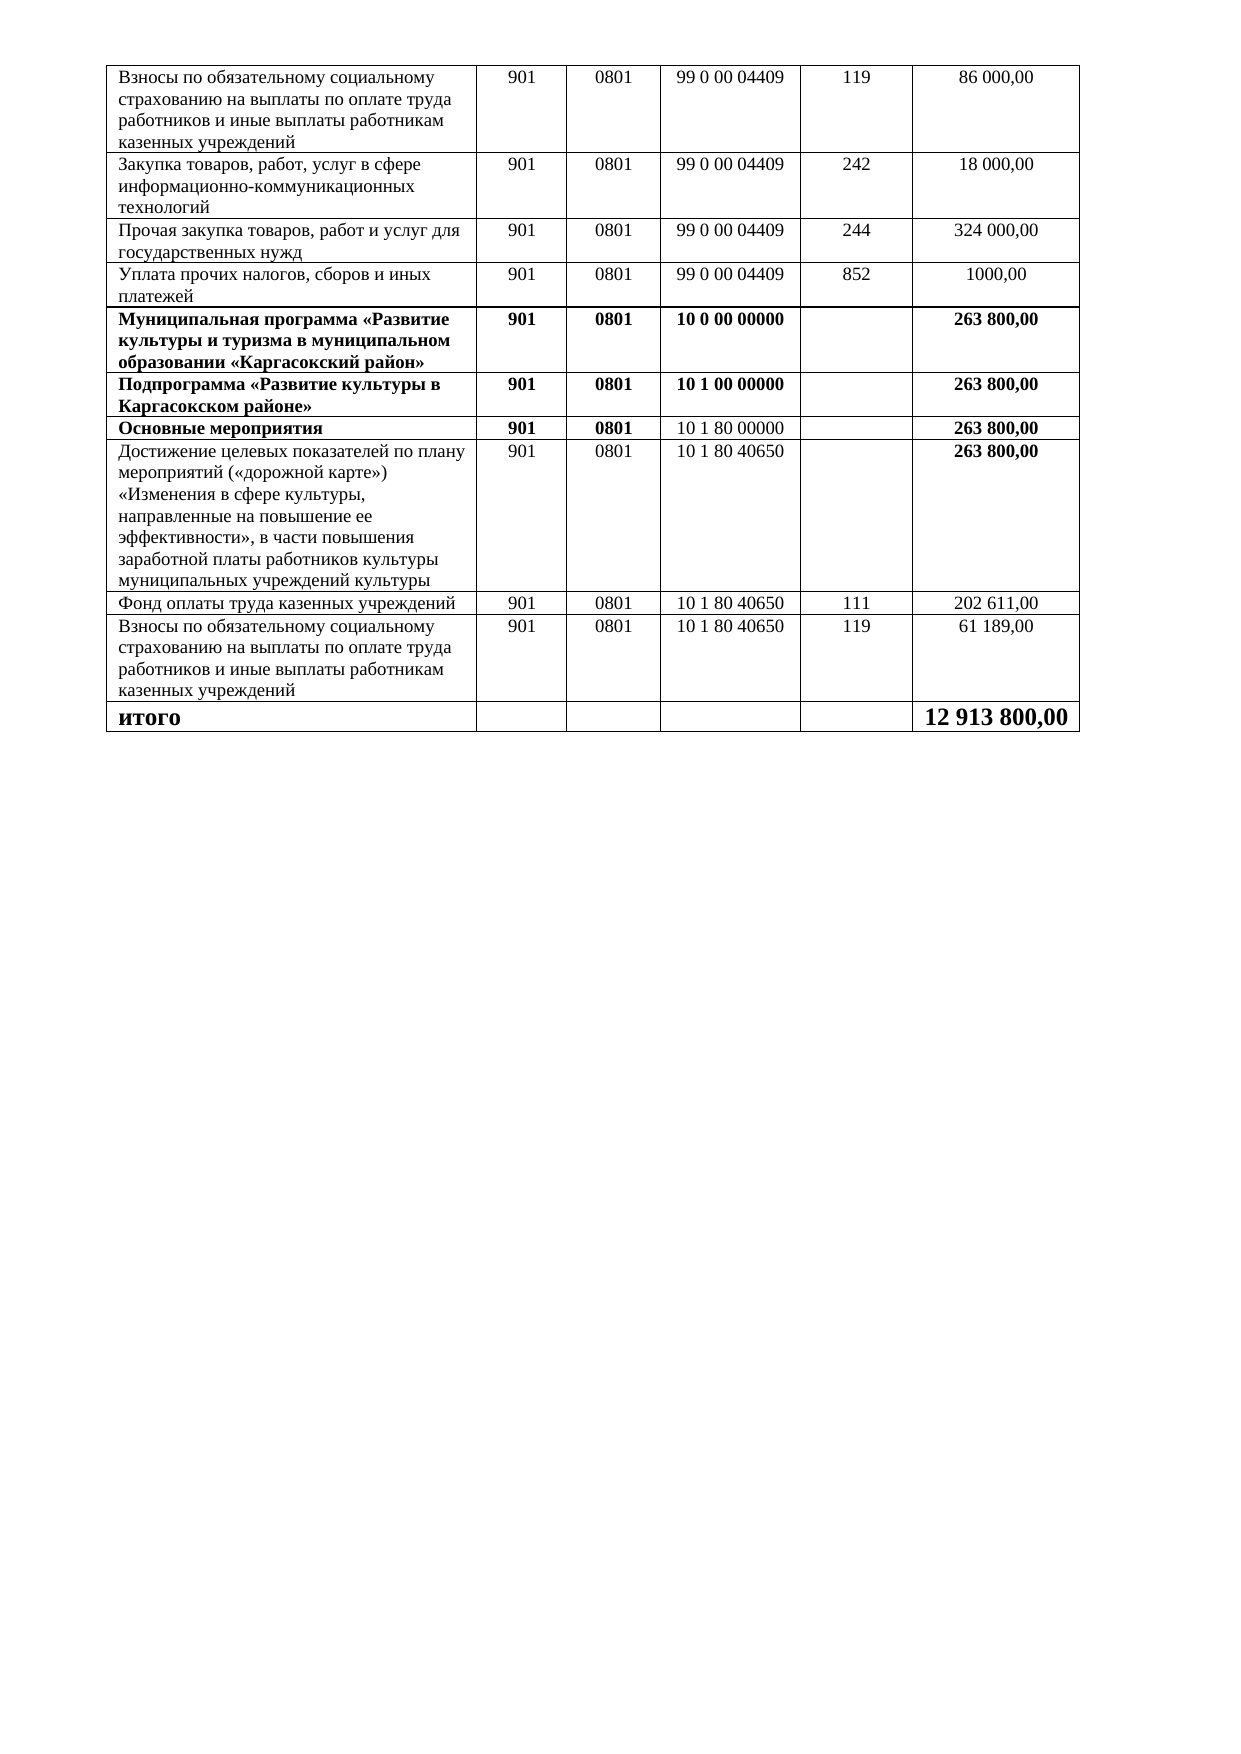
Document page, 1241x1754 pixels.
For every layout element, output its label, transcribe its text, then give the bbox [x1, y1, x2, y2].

table_cell 61 189,00 [913, 615, 1079, 701]
table_cell 10 1 00 00000 [661, 373, 800, 416]
table_cell [661, 702, 800, 731]
table_cell Закупка товаров, работ, услуг в сфере информационно-коммуникационных технологий [107, 153, 476, 218]
table_cell 263 800,00 [913, 417, 1079, 439]
table_cell 852 [801, 263, 912, 306]
table_cell 119 [801, 66, 912, 152]
table_cell 901 [477, 66, 566, 152]
table_cell 12 913 800,00 [913, 702, 1079, 731]
table_cell 901 [477, 263, 566, 306]
table_cell 99 0 00 04409 [661, 153, 800, 218]
table_cell Взносы по обязательному социальному страхованию на выплаты по оплате труда работников и иные выплаты работникам казенных учреждений [107, 615, 476, 701]
table_cell 202 611,00 [913, 592, 1079, 613]
table_cell [801, 417, 912, 439]
table_cell [477, 702, 566, 731]
table_cell 901 [477, 615, 566, 701]
table_cell 901 [477, 592, 566, 613]
table_cell 244 [801, 219, 912, 262]
table_cell 10 1 80 40650 [661, 615, 800, 701]
table_cell 99 0 00 04409 [661, 219, 800, 262]
table_cell 0801 [567, 440, 660, 591]
table_cell 0801 [567, 219, 660, 262]
table_cell [801, 373, 912, 416]
table_cell 119 [801, 615, 912, 701]
table_cell 0801 [567, 373, 660, 416]
table_cell 263 800,00 [913, 373, 1079, 416]
table_cell 901 [477, 373, 566, 416]
table_cell Прочая закупка товаров, работ и услуг для государственных нужд [107, 219, 476, 262]
table_cell Основные мероприятия [107, 417, 476, 439]
table_cell 10 1 80 00000 [661, 417, 800, 439]
table_cell [801, 308, 912, 372]
table_cell Подпрограмма «Развитие культуры в Каргасокском районе» [107, 373, 476, 416]
table_cell Уплата прочих налогов, сборов и иных платежей [107, 263, 476, 306]
table_cell итого [107, 702, 476, 731]
table_cell 263 800,00 [913, 308, 1079, 372]
table_cell 99 0 00 04409 [661, 66, 800, 152]
table_cell 10 1 80 40650 [661, 592, 800, 613]
table_cell 0801 [567, 417, 660, 439]
table_cell [567, 702, 660, 731]
table_cell 0801 [567, 615, 660, 701]
table_cell 0801 [567, 263, 660, 306]
table_cell Муниципальная программа «Развитие культуры и туризма в муниципальном образовании «Каргасокский район» [107, 308, 476, 372]
table_cell 901 [477, 308, 566, 372]
table_cell 18 000,00 [913, 153, 1079, 218]
table_cell 901 [477, 219, 566, 262]
table_cell 10 1 80 40650 [661, 440, 800, 591]
table_cell 0801 [567, 66, 660, 152]
table_cell 86 000,00 [913, 66, 1079, 152]
table_cell Фонд оплаты труда казенных учреждений [107, 592, 476, 613]
table_cell 901 [477, 440, 566, 591]
table_cell Взносы по обязательному социальному страхованию на выплаты по оплате труда работников и иные выплаты работникам казенных учреждений [107, 66, 476, 152]
table_cell 242 [801, 153, 912, 218]
table_cell 324 000,00 [913, 219, 1079, 262]
table_cell 0801 [567, 308, 660, 372]
table_cell 1000,00 [913, 263, 1079, 306]
table_cell 263 800,00 [913, 440, 1079, 591]
table_cell 0801 [567, 153, 660, 218]
table_cell [801, 440, 912, 591]
table_cell 10 0 00 00000 [661, 308, 800, 372]
table_cell Достижение целевых показателей по плану мероприятий («дорожной карте») «Изменения в сфере культуры, направленные на повышение ее эффективности», в части повышения заработной платы работников культуры муниципальных учреждений культуры [107, 440, 476, 591]
table_cell [801, 702, 912, 731]
table_cell 111 [801, 592, 912, 613]
table_cell 99 0 00 04409 [661, 263, 800, 306]
table_cell 0801 [567, 592, 660, 613]
table_cell 901 [477, 153, 566, 218]
table_cell 901 [477, 417, 566, 439]
